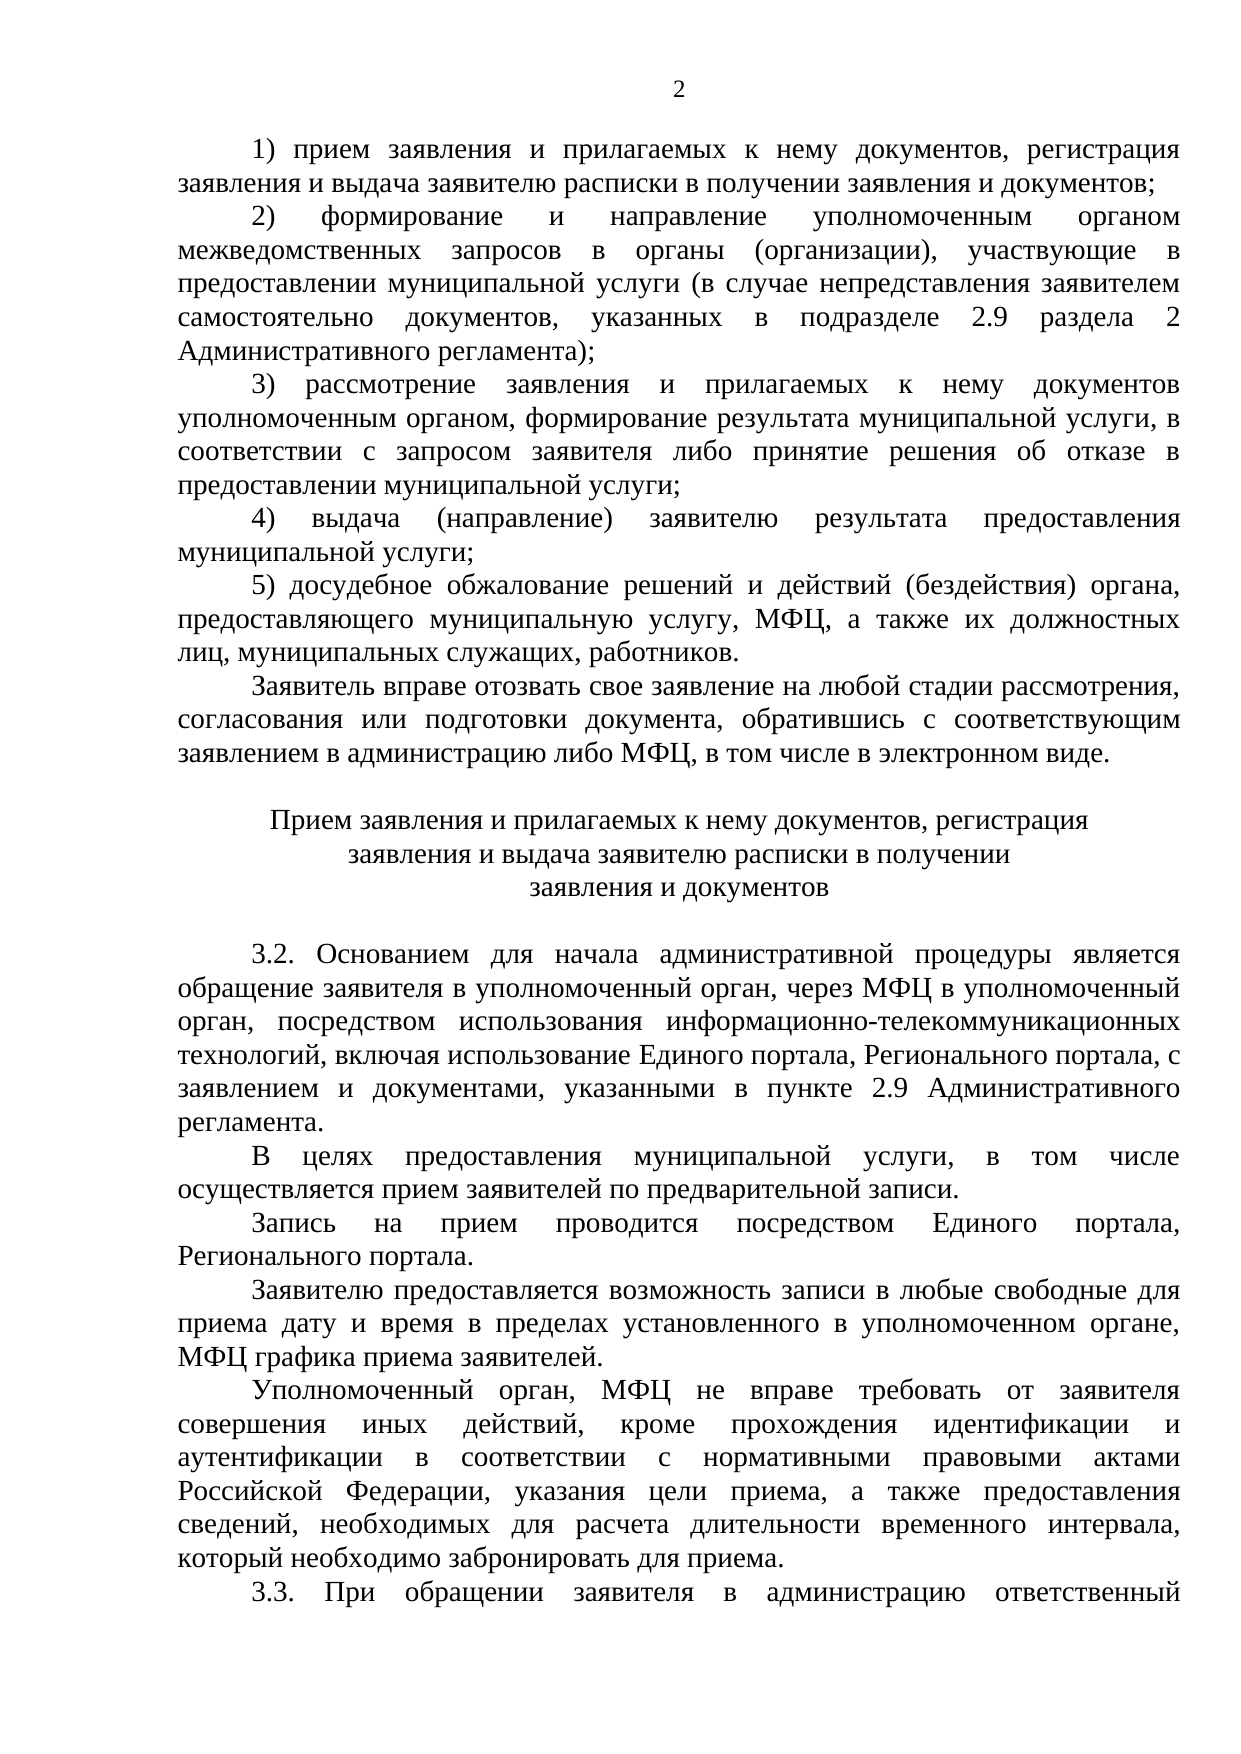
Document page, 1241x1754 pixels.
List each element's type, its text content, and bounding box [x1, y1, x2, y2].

text 4) выдача (направление) заявителю результата предоставления муниципальной услуги; [177, 500, 1181, 567]
text 1) прием заявления и прилагаемых к нему документов, регистрация заявления и выдача заявителю расписки в получении заявления и документов; [177, 131, 1181, 198]
text Заявитель вправе отозвать свое заявление на любой стадии рассмотрения, согласования или подготовки документа, обратившись с соответствующим заявлением в администрацию либо МФЦ, в том числе в электронном виде. [177, 668, 1181, 769]
text 5) досудебное обжалование решений и действий (бездействия) органа, предоставляющего муниципальную услугу, МФЦ, а также их должностных лиц, муниципальных служащих, работников. [177, 567, 1181, 668]
text заявления и документов [177, 869, 1181, 903]
text 2) формирование и направление уполномоченным органом межведомственных запросов в органы (организации), участвующие в предоставлении муниципальной услуги (в случае непредставления заявителем самостоятельно документов, указанных в подразделе 2.9 раздела 2 Административного регламента); [177, 198, 1181, 366]
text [177, 1574, 1181, 1607]
text Прием заявления и прилагаемых к нему документов, регистрация [177, 802, 1181, 836]
text В целях предоставления муниципальной услуги, в том числе осуществляется прием заявителей по предварительной записи. [177, 1138, 1181, 1205]
text 3.2. Основанием для начала административной процедуры является обращение заявителя в уполномоченный орган, через МФЦ в уполномоченный орган, посредством использования информационно-телекоммуникационных технологий, включая использование Единого портала, Регионального портала, с заявлением и документами, указанными в пункте 2.9 Административного регламента. [177, 936, 1181, 1138]
text 3) рассмотрение заявления и прилагаемых к нему документов уполномоченным органом, формирование результата муниципальной услуги, в соответствии с запросом заявителя либо принятие решения об отказе в предоставлении муниципальной услуги; [177, 366, 1181, 500]
text заявления и выдача заявителю расписки в получении [177, 836, 1181, 869]
text Запись на прием проводится посредством Единого портала, Регионального портала. [177, 1205, 1181, 1272]
text Уполномоченный орган, МФЦ не вправе требовать от заявителя совершения иных действий, кроме прохождения идентификации и аутентификации в соответствии с нормативными правовыми актами Российской Федерации, указания цели приема, а также предоставления сведений, необходимых для расчета длительности временного интервала, который необходимо забронировать для приема. [177, 1372, 1181, 1574]
text Заявителю предоставляется возможность записи в любые свободные для приема дату и время в пределах установленного в уполномоченном органе, МФЦ графика приема заявителей. [177, 1272, 1181, 1372]
